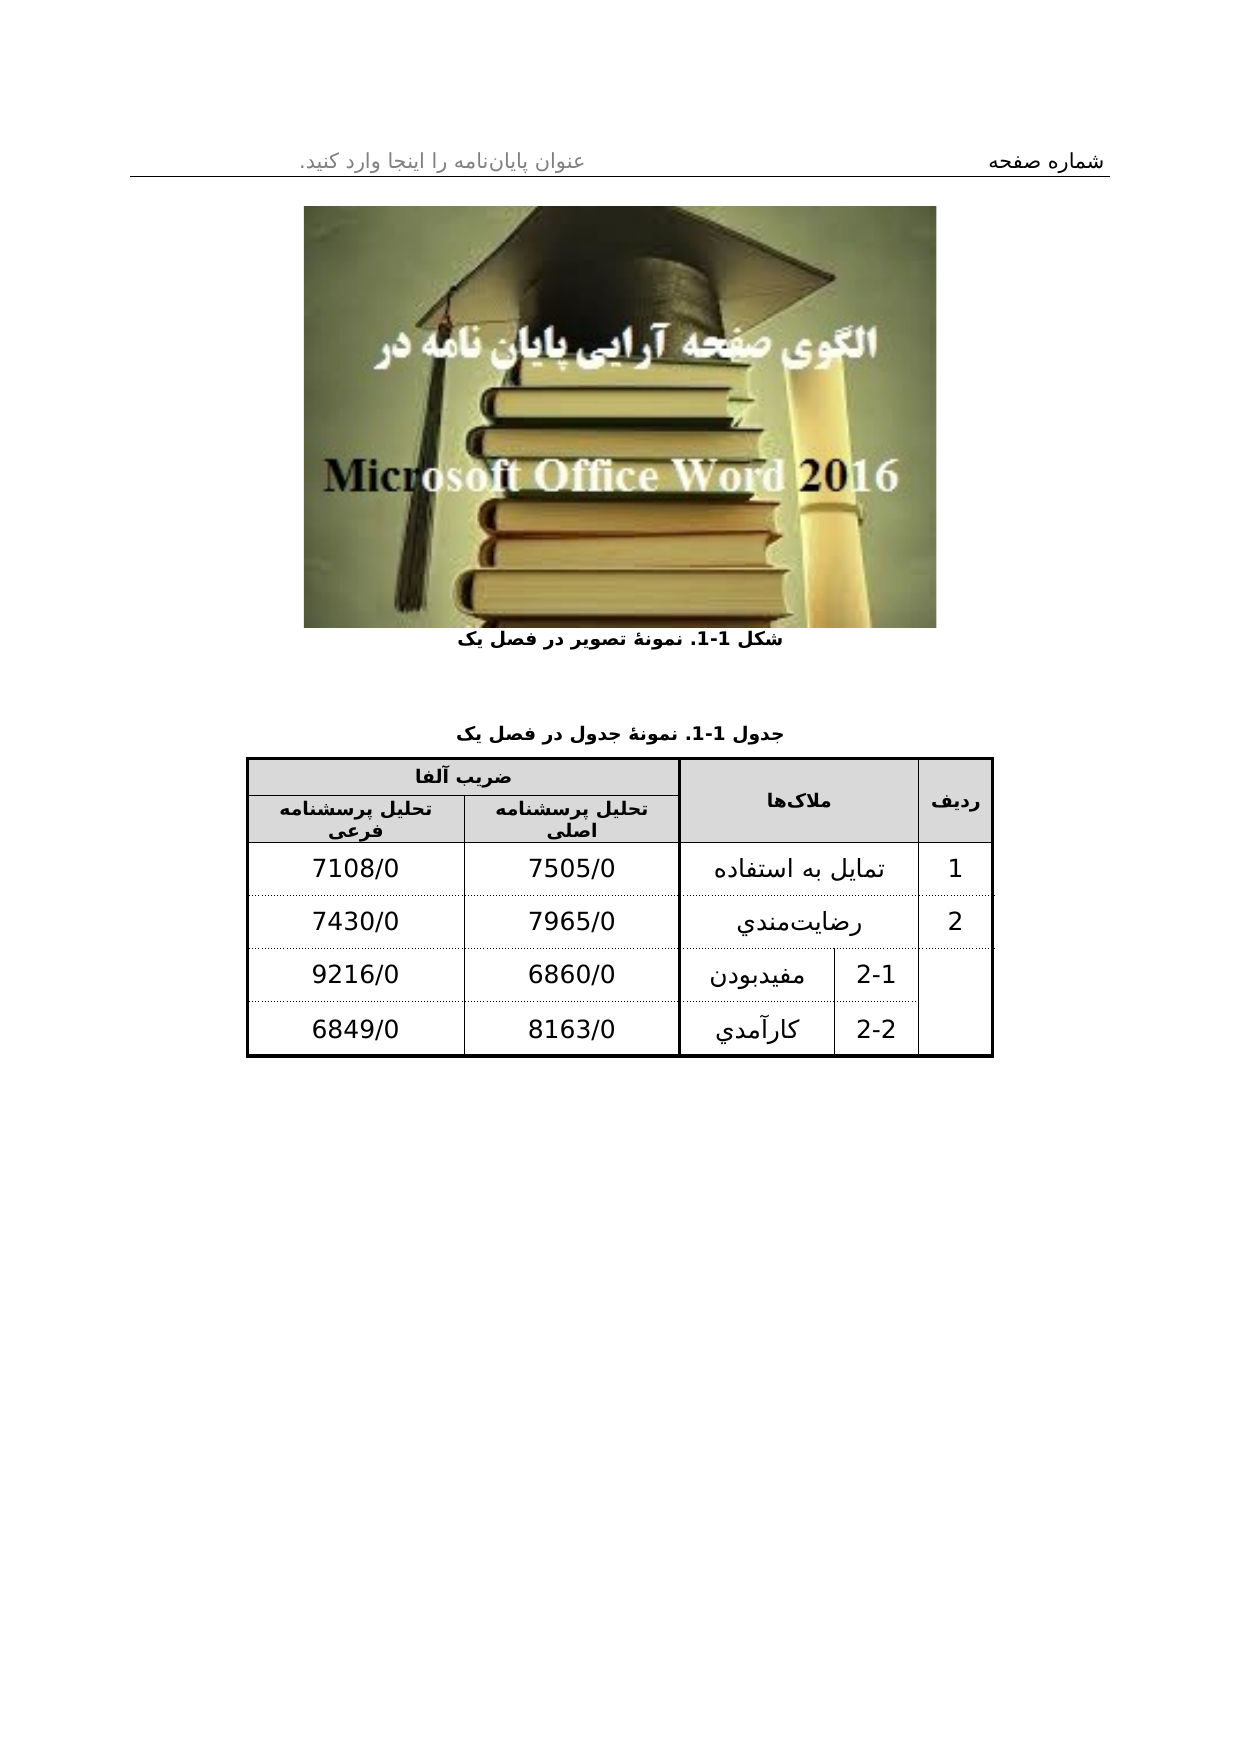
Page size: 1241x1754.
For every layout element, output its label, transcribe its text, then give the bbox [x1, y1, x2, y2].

picture [303, 206, 937, 628]
text جدول 1-1. نمونۀ جدول در فصل یک [130, 723, 1110, 745]
text شکل 1-1. نمونۀ تصویر در فصل یک [130, 628, 1110, 649]
